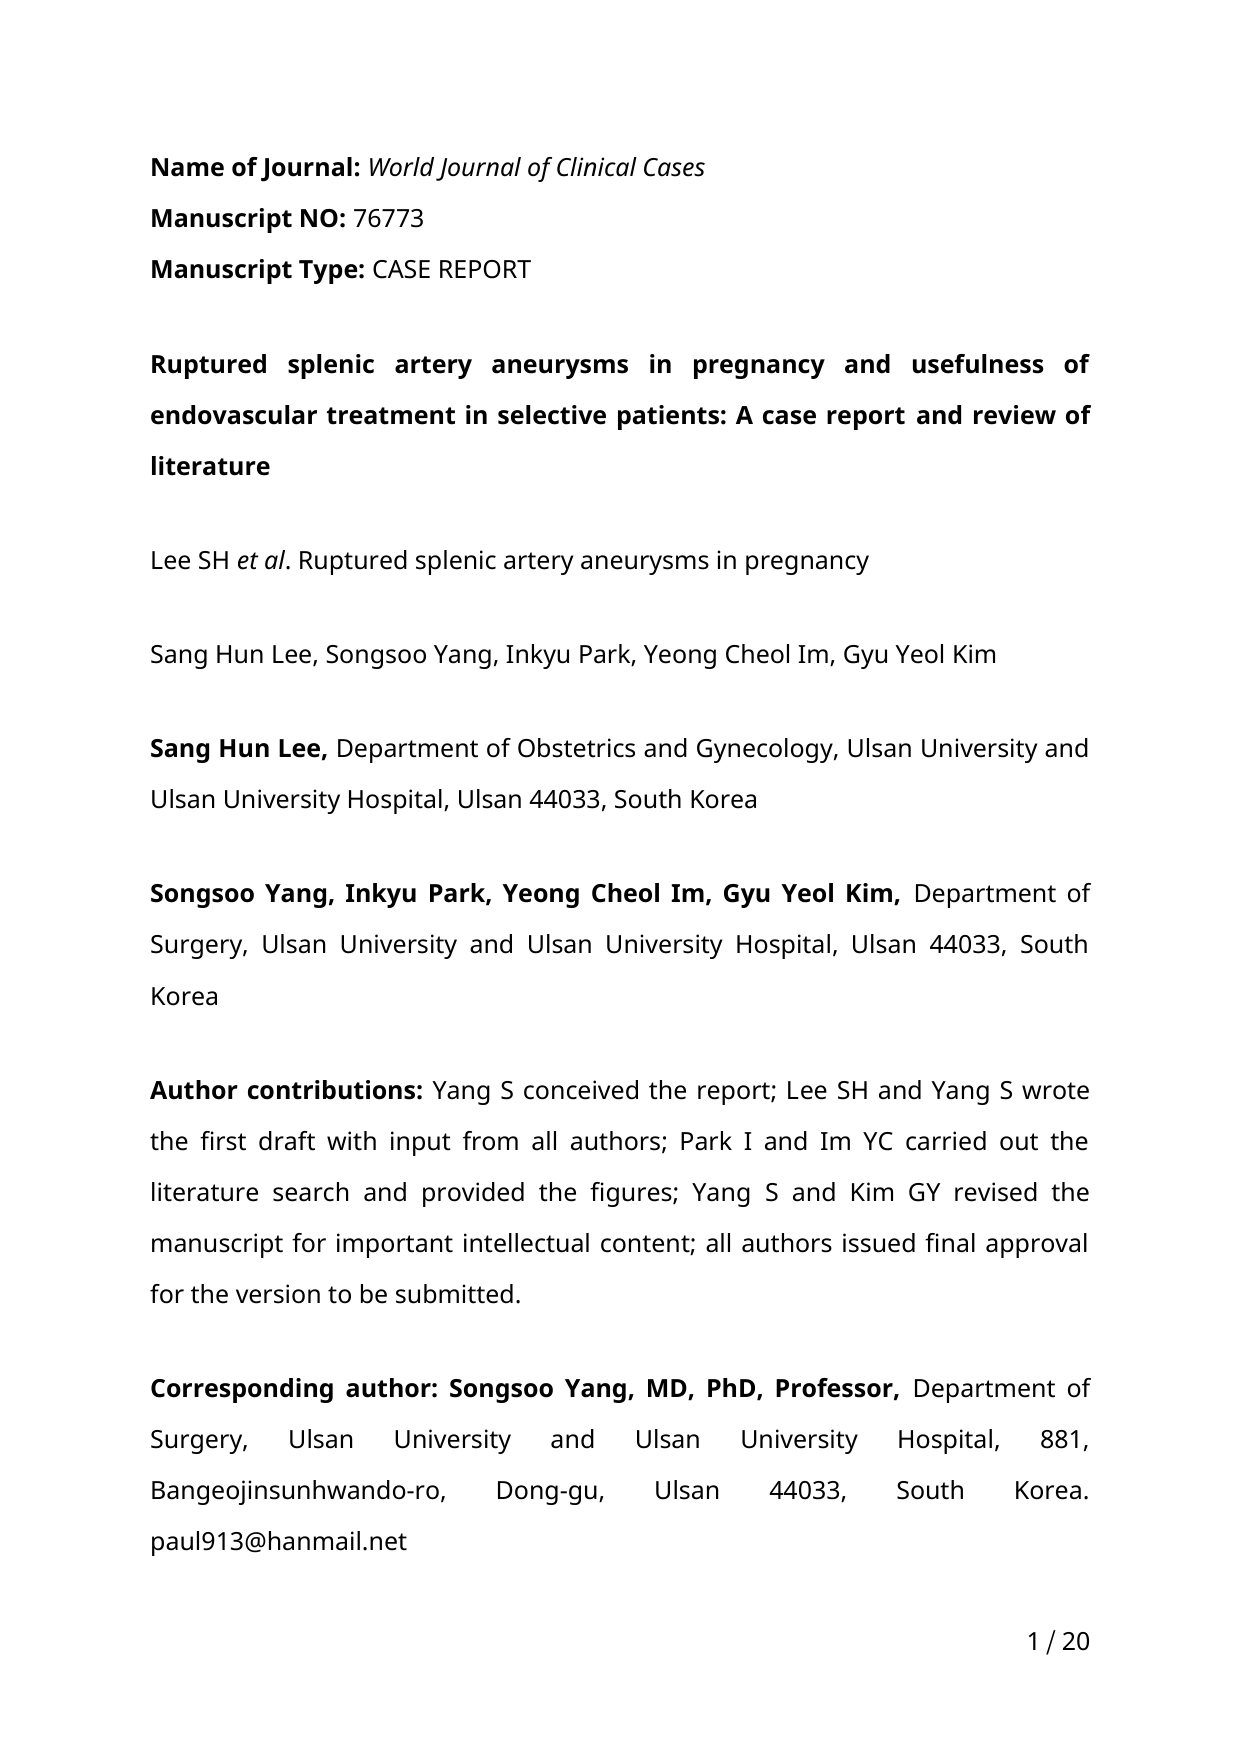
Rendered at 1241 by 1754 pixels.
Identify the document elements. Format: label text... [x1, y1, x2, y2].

text Name of Journal: World Journal of Clinical Cases [150, 150, 1090, 184]
text Manuscript Type: CASE REPORT [150, 252, 1090, 286]
text Corresponding author: Songsoo Yang, MD, PhD, Professor, Department of Surgery, Ulsan University and Ulsan University Hospital, 881, Bangeojinsunhwando-ro, Dong-gu, Ulsan 44033, South Korea. paul913@hanmail.net [150, 1371, 1090, 1558]
text Manuscript NO: 76773 [150, 201, 1090, 235]
text Sang Hun Lee, Songsoo Yang, Inkyu Park, Yeong Cheol Im, Gyu Yeol Kim [150, 637, 1090, 671]
text Ruptured splenic artery aneurysms in pregnancy and usefulness of endovascular treatment in selective patients: A case report and review of literature [150, 346, 1090, 482]
text Songsoo Yang, Inkyu Park, Yeong Cheol Im, Gyu Yeol Kim, Department of Surgery, Ulsan University and Ulsan University Hospital, Ulsan 44033, South Korea [150, 876, 1090, 1012]
text Sang Hun Lee, Department of Obstetrics and Gynecology, Ulsan University and Ulsan University Hospital, Ulsan 44033, South Korea [150, 731, 1090, 816]
text Author contributions: Yang S conceived the report; Lee SH and Yang S wrote the first draft with input from all authors; Park I and Im YC carried out the literature search and provided the figures; Yang S and Kim GY revised the manuscript for important intellectual content; all authors issued final approval for the version to be submitted. [150, 1072, 1090, 1311]
text Lee SH et al. Ruptured splenic artery aneurysms in pregnancy [150, 542, 1090, 577]
